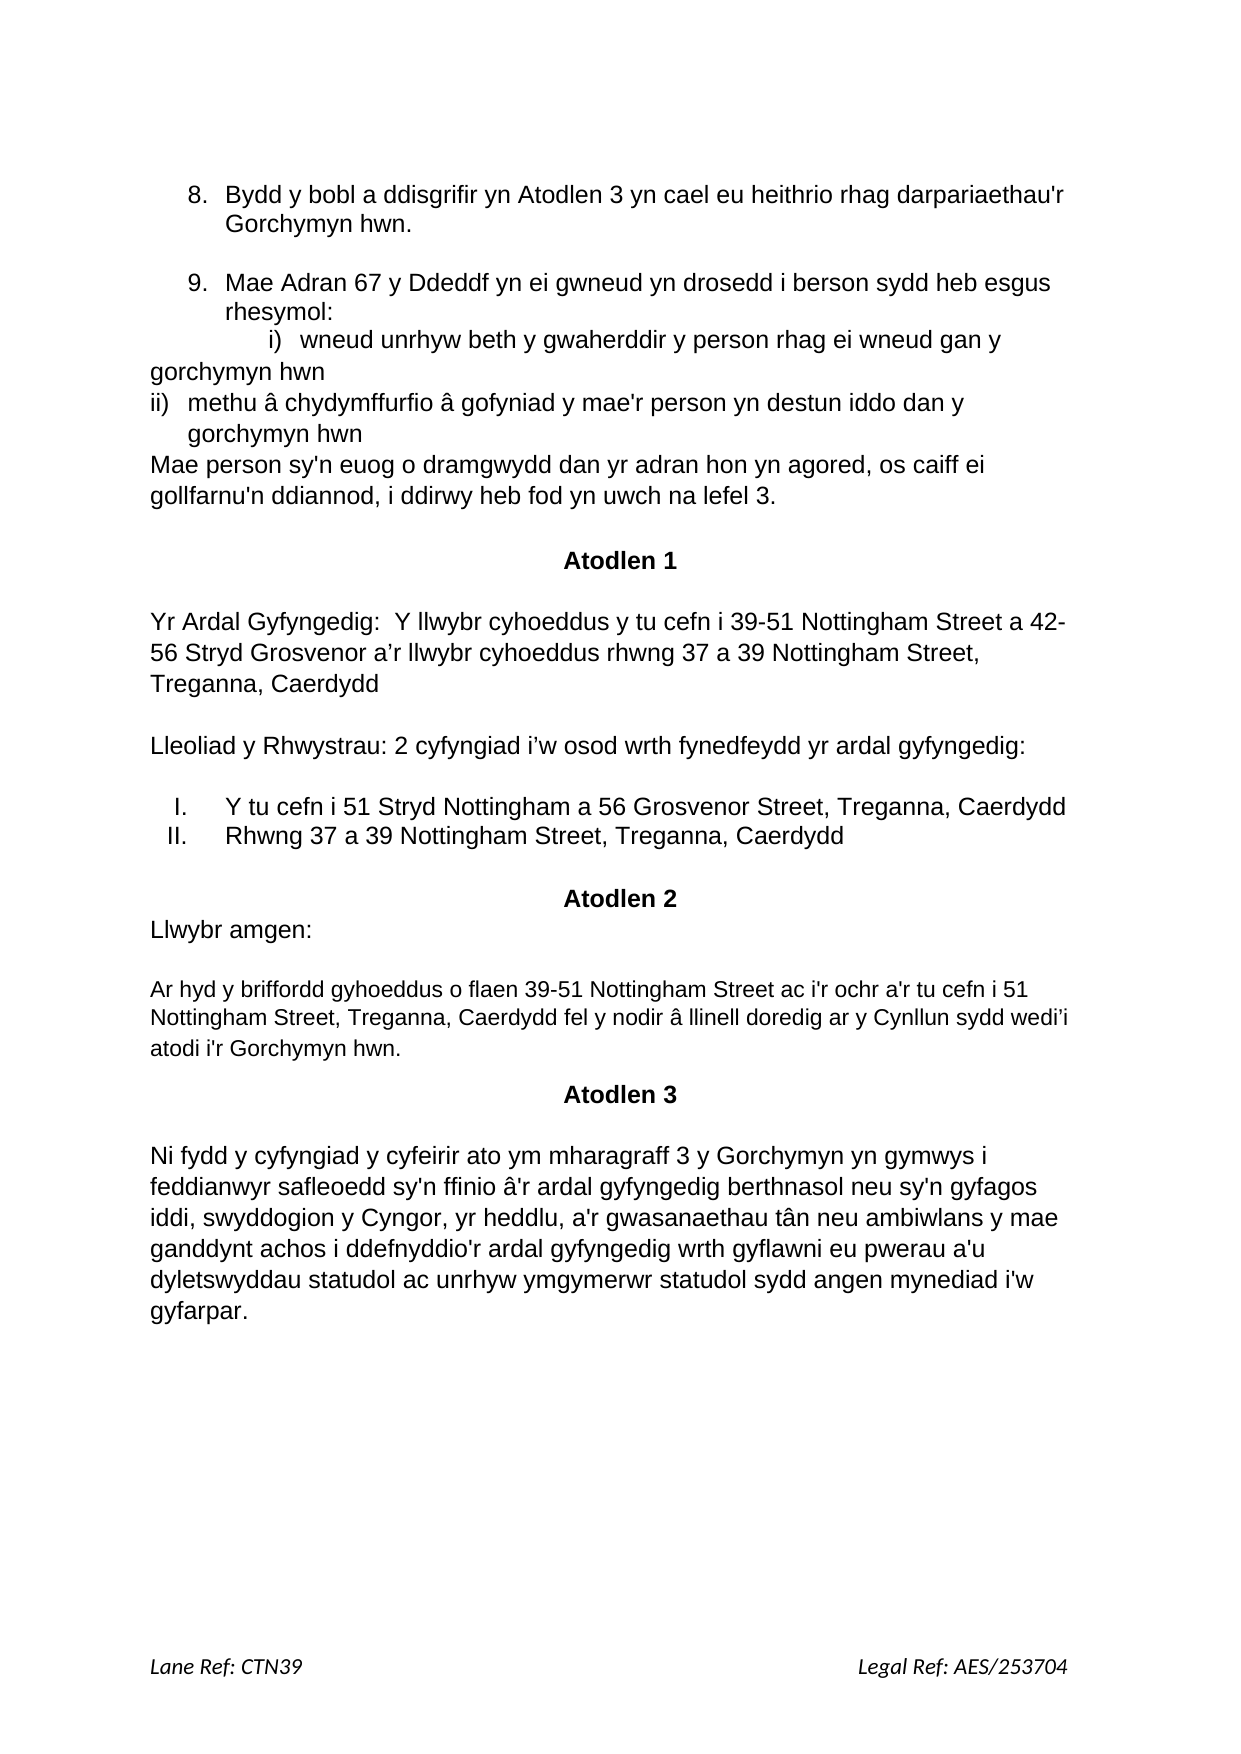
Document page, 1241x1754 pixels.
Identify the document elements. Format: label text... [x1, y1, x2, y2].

subtitle Atodlen 2 [150, 884, 1090, 912]
text i) wneud unrhyw beth y gwaherddir y person rhag ei wneud gan y gorchymyn hwn [150, 325, 1090, 385]
text Lleoliad y Rhwystrau: 2 cyfyngiad i’w osod wrth fynedfeydd yr ardal gyfyngedig: [150, 731, 1090, 759]
subtitle Atodlen 3 [150, 1080, 1090, 1109]
list Bydd y bobl a ddisgrifir yn Atodlen 3 yn cael eu heithrio rhag darpariaethau'r Gorchymyn hwn. [187, 180, 1090, 238]
text Ar hyd y briffordd gyhoeddus o flaen 39-51 Nottingham Street ac i'r ochr a'r tu cefn i 51 Nottingham Street, Treganna, Caerdydd fel y nodir â llinell doredig ar y Cynllun sydd wedi’i atodi i'r Gorchymyn hwn. [150, 976, 1090, 1061]
text Yr Ardal Gyfyngedig: Y llwybr cyhoeddus y tu cefn i 39-51 Nottingham Street a 42-56 Stryd Grosvenor a’r llwybr cyhoeddus rhwng 37 a 39 Nottingham Street, Treganna, Caerdydd [150, 607, 1090, 698]
text ii) methu â chydymffurfio â gofyniad y mae'r person yn destun iddo dan y gorchymyn hwn [150, 387, 1090, 447]
subtitle Atodlen 1 [150, 546, 1090, 575]
text Llwybr amgen: [150, 915, 1090, 943]
text Mae person sy'n euog o dramgwydd dan yr adran hon yn agored, os caiff ei gollfarnu'n ddiannod, i ddirwy heb fod yn uwch na lefel 3. [150, 449, 1090, 509]
list Mae Adran 67 y Ddeddf yn ei gwneud yn drosedd i berson sydd heb esgus rhesymol: [187, 268, 1090, 325]
list Y tu cefn i 51 Stryd Nottingham a 56 Grosvenor Street, Treganna, Caerdydd [187, 792, 1090, 821]
list Rhwng 37 a 39 Nottingham Street, Treganna, Caerdydd [187, 821, 1090, 849]
text Ni fydd y cyfyngiad y cyfeirir ato ym mharagraff 3 y Gorchymyn yn gymwys i feddianwyr safleoedd sy'n ffinio â'r ardal gyfyngedig berthnasol neu sy'n gyfagos iddi, swyddogion y Cyngor, yr heddlu, a'r gwasanaethau tân neu ambiwlans y mae ganddynt achos i ddefnyddio'r ardal gyfyngedig wrth gyflawni eu pwerau a'u dyletswyddau statudol ac unrhyw ymgymerwr statudol sydd angen mynediad i'w gyfarpar. [150, 1141, 1090, 1325]
